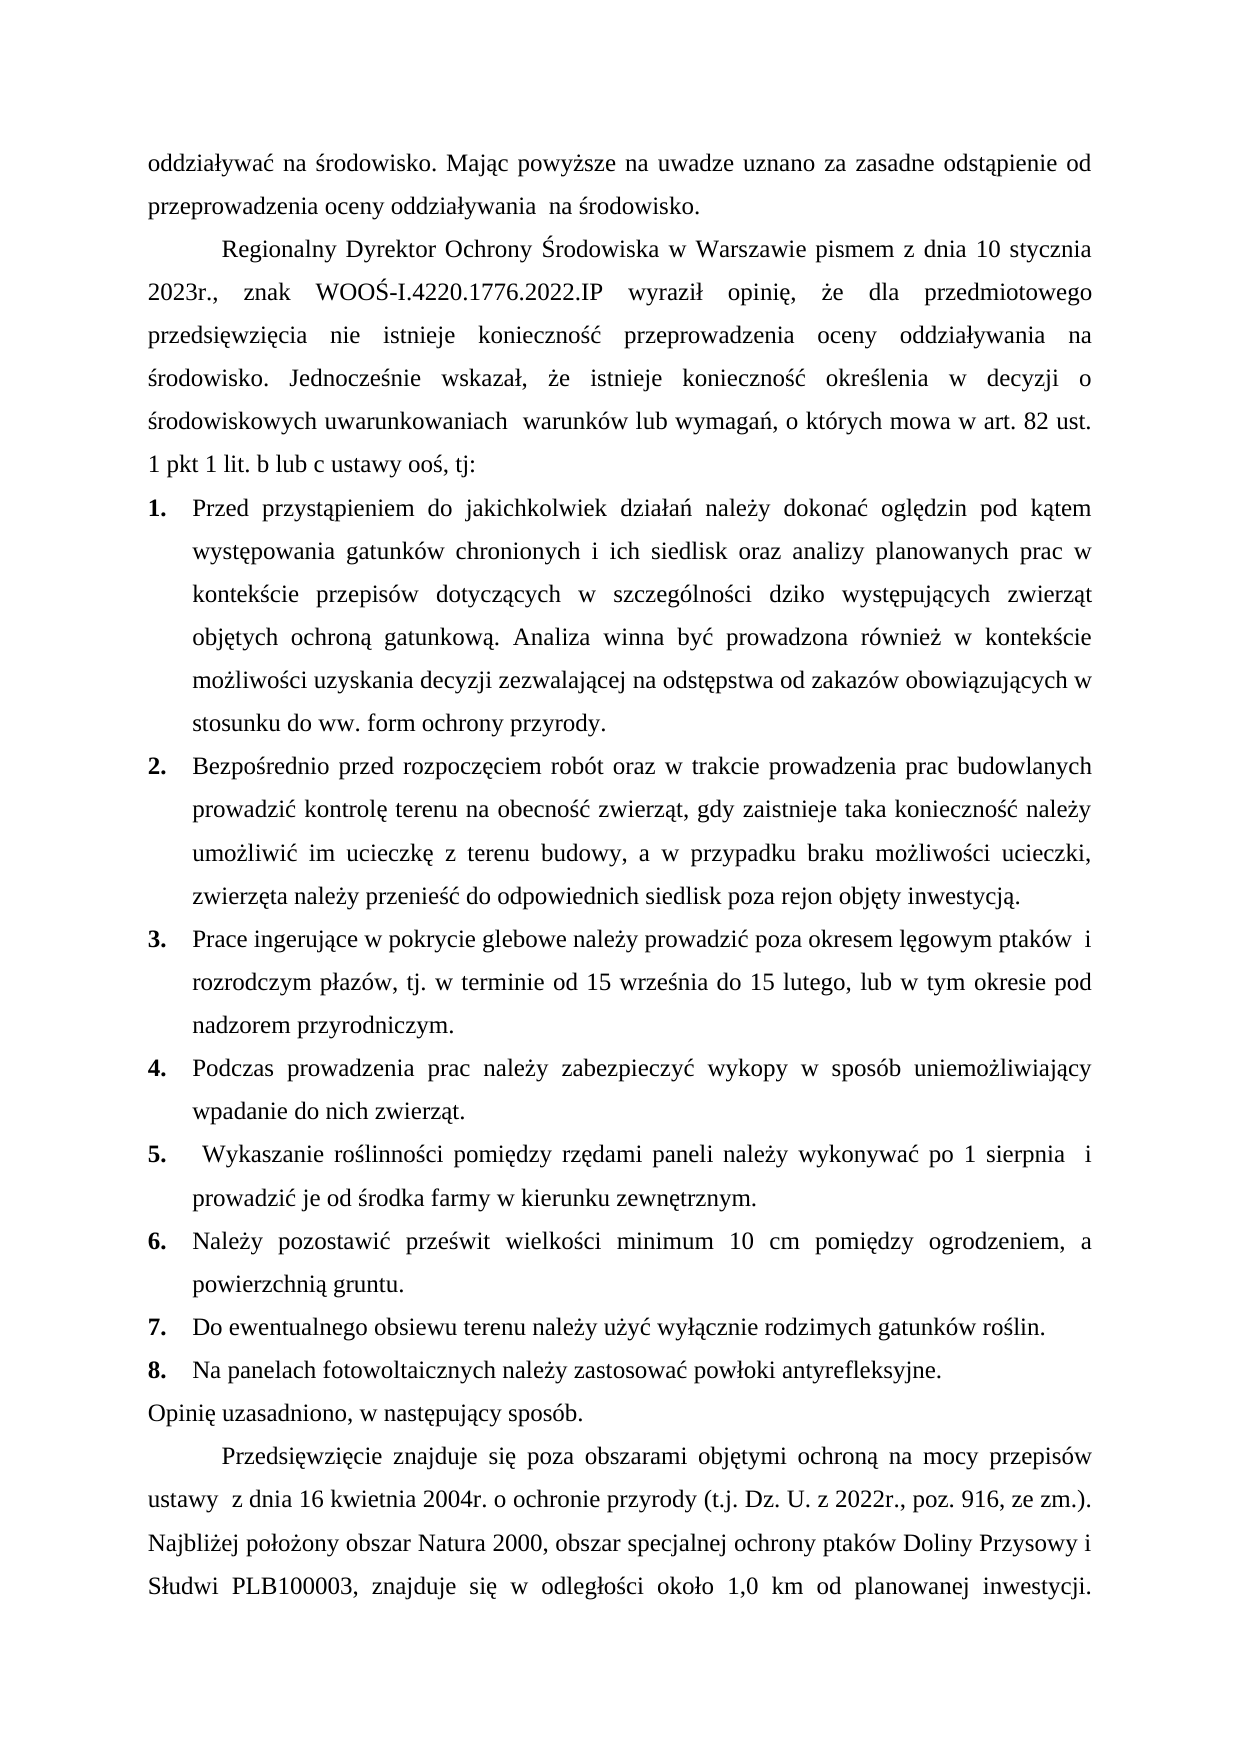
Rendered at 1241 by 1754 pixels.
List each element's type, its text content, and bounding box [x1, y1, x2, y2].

list Podczas prowadzenia prac należy zabezpieczyć wykopy w sposób uniemożliwiający wpadanie do nich zwierząt. [148, 1053, 1093, 1125]
text Regionalny Dyrektor Ochrony Środowiska w Warszawie pismem z dnia 10 stycznia 2023r., znak WOOŚ-I.4220.1776.2022.IP wyraził opinię, że dla przedmiotowego przedsięwzięcia nie istnieje konieczność przeprowadzenia oceny oddziaływania na środowisko. Jednocześnie wskazał, że istnieje konieczność określenia w decyzji o środowiskowych uwarunkowaniach warunków lub wymagań, o których mowa w art. 82 ust. 1 pkt 1 lit. b lub c ustawy ooś, tj: [148, 234, 1093, 478]
list Do ewentualnego obsiewu terenu należy użyć wyłącznie rodzimych gatunków roślin. [148, 1312, 1093, 1341]
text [148, 1441, 1093, 1599]
list Na panelach fotowoltaicznych należy zastosować powłoki antyrefleksyjne. [148, 1355, 1093, 1384]
list Wykaszanie roślinności pomiędzy rzędami paneli należy wykonywać po 1 sierpnia i prowadzić je od środka farmy w kierunku zewnętrznym. [148, 1139, 1093, 1211]
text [148, 148, 1093, 219]
list Należy pozostawić prześwit wielkości minimum 10 cm pomiędzy ogrodzeniem, a powierzchnią gruntu. [148, 1226, 1093, 1298]
list Przed przystąpieniem do jakichkolwiek działań należy dokonać oględzin pod kątem występowania gatunków chronionych i ich siedlisk oraz analizy planowanych prac w kontekście przepisów dotyczących w szczególności dziko występujących zwierząt objętych ochroną gatunkową. Analiza winna być prowadzona również w kontekście możliwości uzyskania decyzji zezwalającej na odstępstwa od zakazów obowiązujących w stosunku do ww. form ochrony przyrody. [148, 493, 1093, 737]
list Bezpośrednio przed rozpoczęciem robót oraz w trakcie prowadzenia prac budowlanych prowadzić kontrolę terenu na obecność zwierząt, gdy zaistnieje taka konieczność należy umożliwić im ucieczkę z terenu budowy, a w przypadku braku możliwości ucieczki, zwierzęta należy przenieść do odpowiednich siedlisk poza rejon objęty inwestycją. [148, 751, 1093, 909]
text Opinię uzasadniono, w następujący sposób. [148, 1398, 1093, 1427]
list Prace ingerujące w pokrycie glebowe należy prowadzić poza okresem lęgowym ptaków i rozrodczym płazów, tj. w terminie od 15 września do 15 lutego, lub w tym okresie pod nadzorem przyrodniczym. [148, 924, 1093, 1039]
